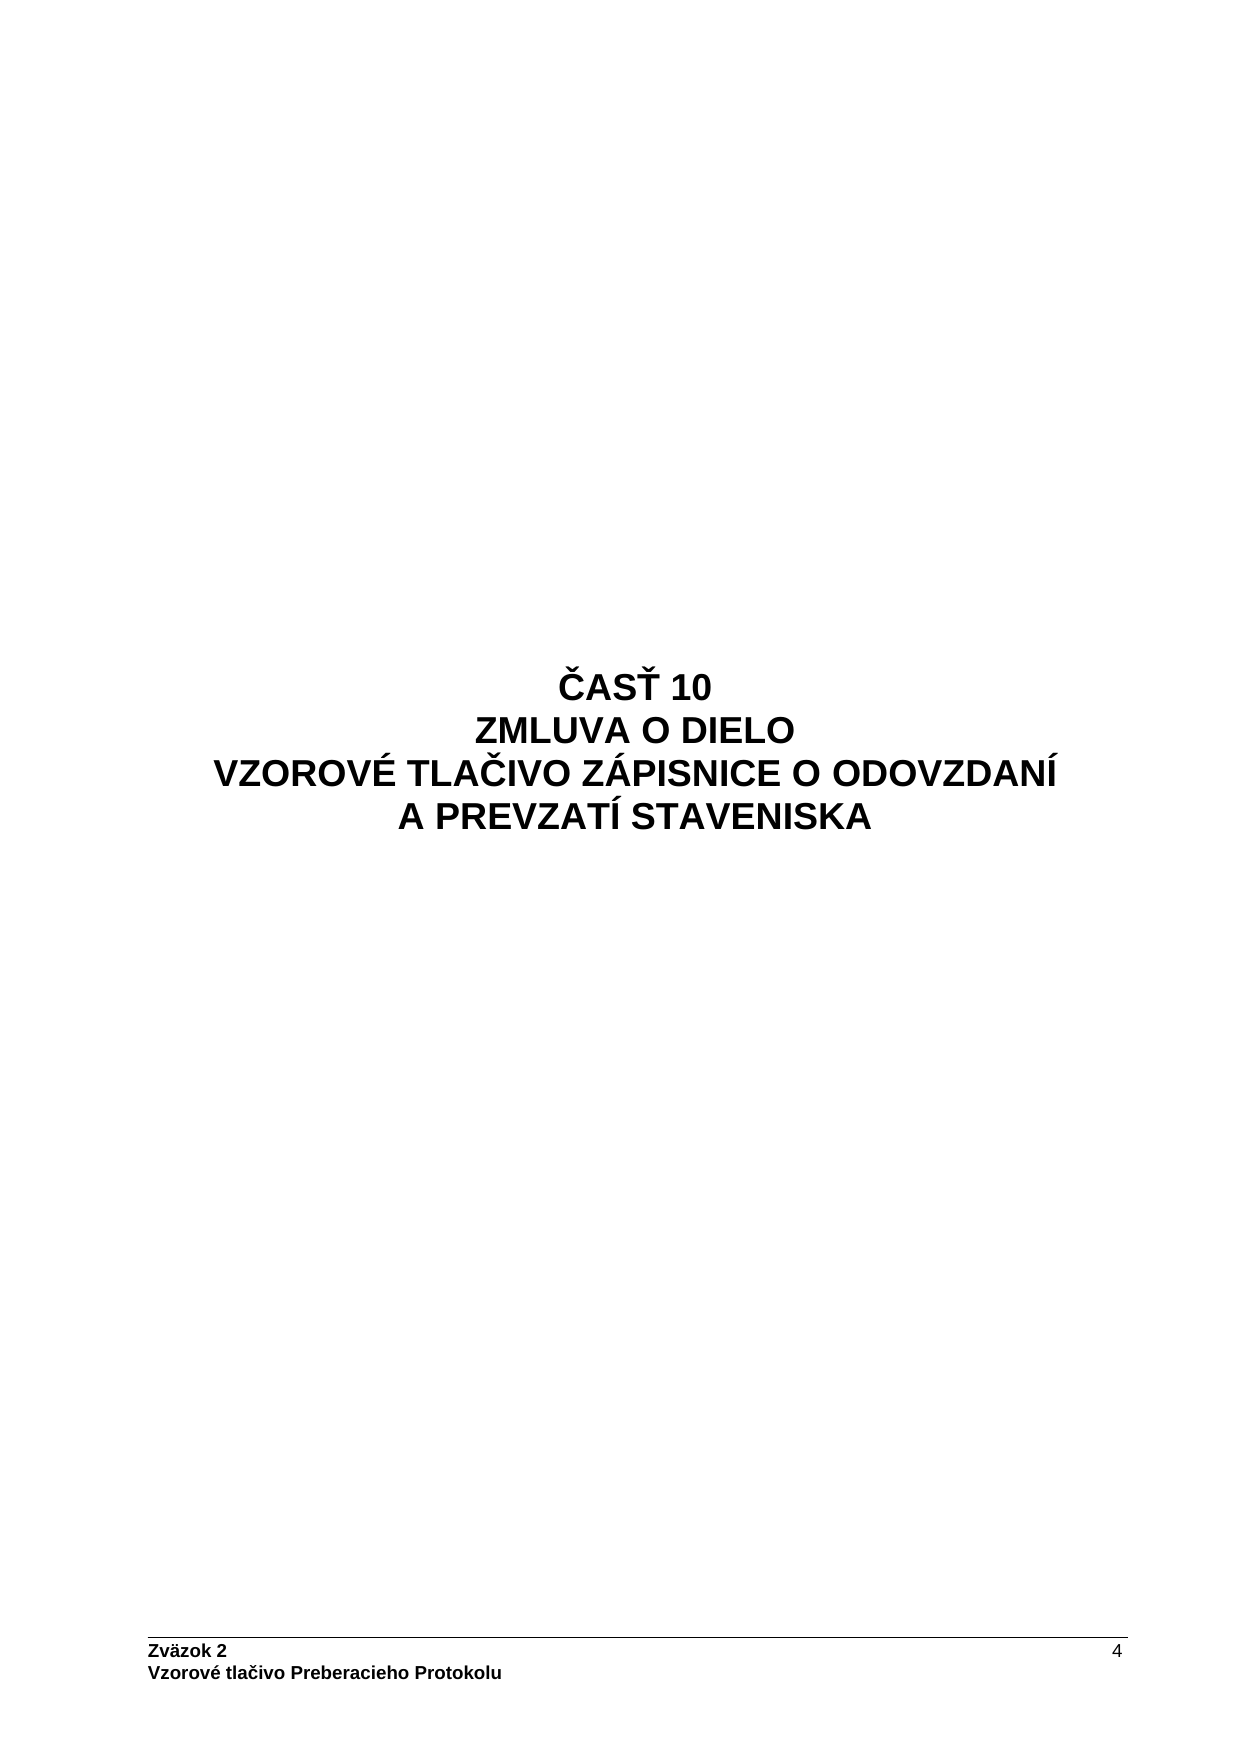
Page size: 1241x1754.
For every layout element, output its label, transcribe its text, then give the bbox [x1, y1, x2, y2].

text Zmluva o dielo [148, 708, 1122, 751]
text Vzorové tlačivo zápisnice o odovzdaní a prevzatí staveniska [148, 751, 1122, 838]
text časť 10 [148, 665, 1122, 708]
